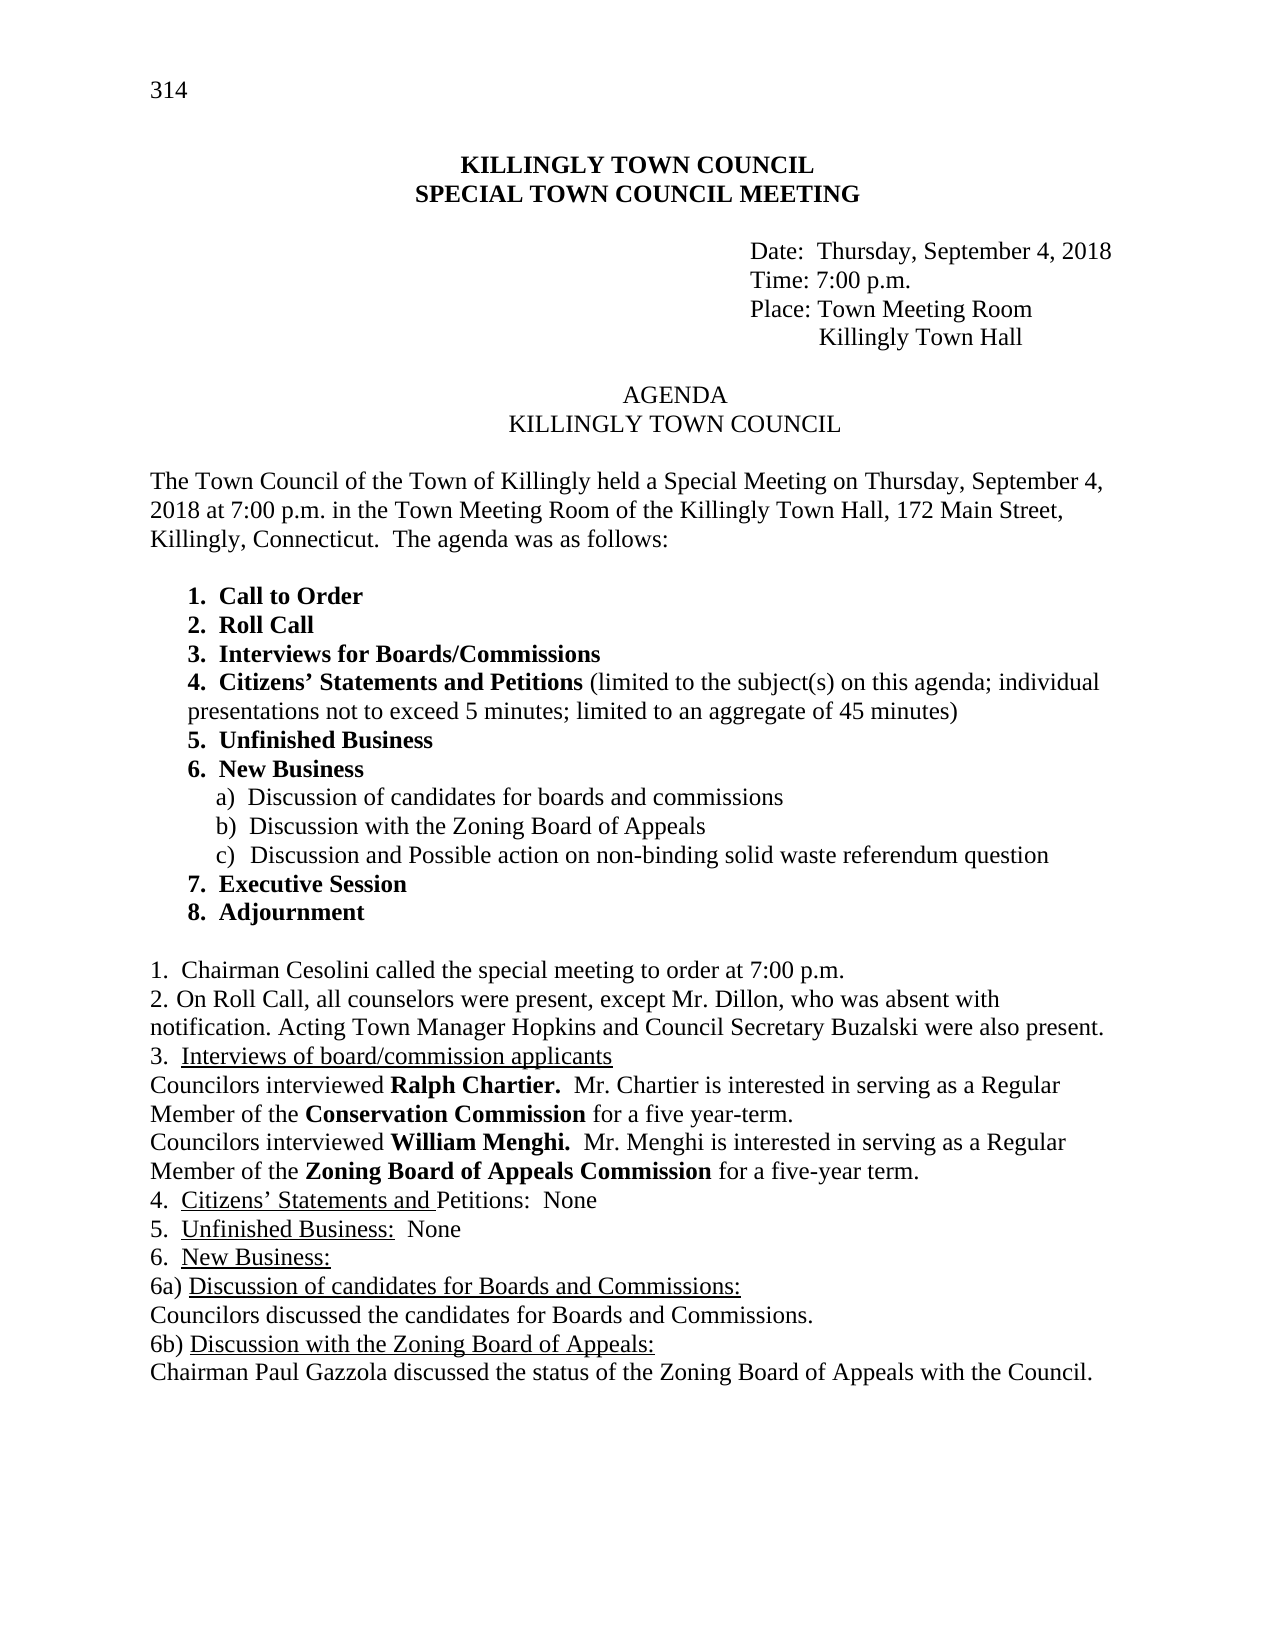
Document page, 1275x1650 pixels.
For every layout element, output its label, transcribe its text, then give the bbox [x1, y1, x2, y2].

text 1. Chairman Cesolini called the special meeting to order at 7:00 p.m. [150, 955, 1125, 984]
text b) Discussion with the Zoning Board of Appeals [216, 811, 1125, 840]
text a) Discussion of candidates for boards and commissions [216, 782, 1125, 811]
text 8. Adjournment [187, 897, 1125, 926]
text Killingly Town Hall [600, 322, 1125, 351]
text AGENDA [150, 380, 1125, 409]
text 7. Executive Session [187, 869, 1125, 897]
text 2. On Roll Call, all counselors were present, except Mr. Dillon, who was absent with notification. Acting Town Manager Hopkins and Council Secretary Buzalski were also present. [150, 984, 1125, 1041]
text Councilors discussed the candidates for Boards and Commissions. [150, 1300, 1125, 1329]
text SPECIAL TOWN COUNCIL MEETING [150, 179, 1125, 207]
text 4. Citizens’ Statements and Petitions: None [150, 1185, 1125, 1214]
text Councilors interviewed Ralph Chartier. Mr. Chartier is interested in serving as a Regular Member of the Conservation Commission for a five year-term. [150, 1070, 1125, 1127]
text Chairman Paul Gazzola discussed the status of the Zoning Board of Appeals with the Council. [150, 1357, 1125, 1386]
text Councilors interviewed William Menghi. Mr. Menghi is interested in serving as a Regular Member of the Zoning Board of Appeals Commission for a five-year term. [150, 1127, 1125, 1185]
text 6. New Business: [150, 1242, 1125, 1271]
text Place: Town Meeting Room [600, 294, 1125, 322]
text KILLINGLY TOWN COUNCIL [150, 150, 1125, 179]
text 4. Citizens’ Statements and Petitions (limited to the subject(s) on this agenda; individual presentations not to exceed 5 minutes; limited to an aggregate of 45 minutes) [187, 667, 1125, 725]
text 6a) Discussion of candidates for Boards and Commissions: [150, 1271, 1125, 1300]
text 2. Roll Call [187, 610, 1125, 639]
text 3. Interviews for Boards/Commissions [187, 639, 1125, 667]
text Time: 7:00 p.m. [675, 265, 1125, 294]
text 6. New Business [187, 754, 1125, 782]
text 5. Unfinished Business [187, 725, 1125, 754]
text 1. Call to Order [187, 581, 1125, 610]
text c) Discussion and Possible action on non-binding solid waste referendum question [216, 840, 1125, 869]
text 5. Unfinished Business: None [150, 1214, 1125, 1242]
text KILLINGLY TOWN COUNCIL [150, 409, 1125, 437]
text 3. Interviews of board/commission applicants [150, 1041, 1125, 1070]
text Date: Thursday, September 4, 2018 [150, 236, 1125, 265]
text The Town Council of the Town of Killingly held a Special Meeting on Thursday, September 4, 2018 at 7:00 p.m. in the Town Meeting Room of the Killingly Town Hall, 172 Main Street, Killingly, Connecticut. The agenda was as follows: [150, 466, 1125, 552]
text 6b) Discussion with the Zoning Board of Appeals: [150, 1329, 1125, 1357]
